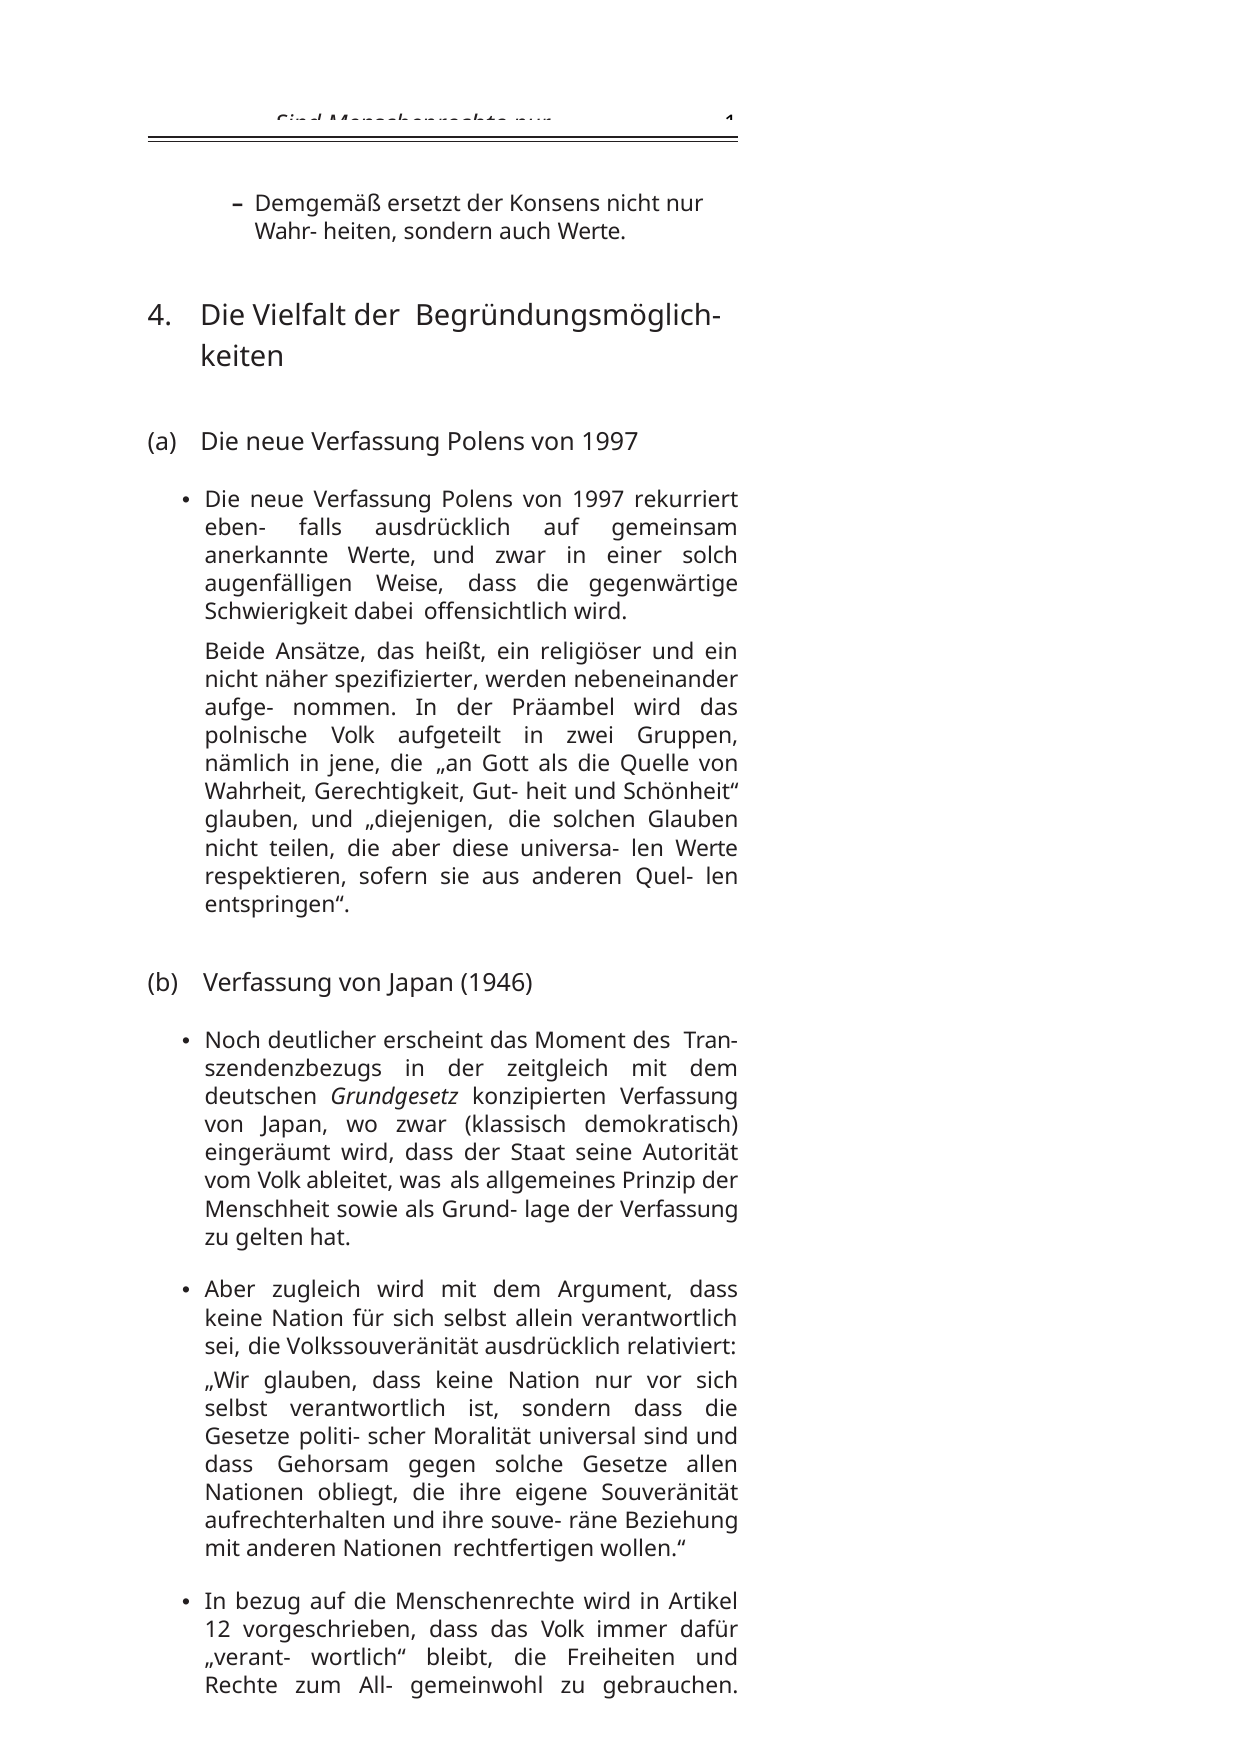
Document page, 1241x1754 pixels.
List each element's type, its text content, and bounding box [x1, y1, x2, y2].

list Demgemäß ersetzt der Konsens nicht nur Wahr- heiten, sondern auch Werte. [232, 188, 738, 245]
text Beide Ansätze, das heißt, ein religiöser und ein nicht näher speziﬁzierter, werden nebeneinander aufge- nommen. In der Präambel wird das polnische Volk aufgeteilt in zwei Gruppen, nämlich in jene, die „an Gott als die Quelle von Wahrheit, Gerechtigkeit, Gut- heit und Schönheit“ glauben, und „diejenigen, die solchen Glauben nicht teilen, die aber diese universa- len Werte respektieren, sofern sie aus anderen Quel- len entspringen“. [204, 637, 738, 918]
list Die neue Verfassung Polens von 1997 rekurriert eben- falls ausdrücklich auf gemeinsam anerkannte Werte, und zwar in einer solch augenfälligen Weise, dass die gegenwärtige Schwierigkeit dabei offensichtlich wird. [182, 485, 738, 625]
text „Wir glauben, dass keine Nation nur vor sich selbst verantwortlich ist, sondern dass die Gesetze politi- scher Moralität universal sind und dass Gehorsam gegen solche Gesetze allen Nationen obliegt, die ihre eigene Souveränität aufrechterhalten und ihre souve- räne Beziehung mit anderen Nationen rechtfertigen wollen.“ [204, 1366, 738, 1562]
subtitle Die neue Verfassung Polens von 1997 [147, 423, 738, 457]
list Noch deutlicher erscheint das Moment des Tran- szendenzbezugs in der zeitgleich mit dem deutschen Grundgesetz konzipierten Verfassung von Japan, wo zwar (klassisch demokratisch) eingeräumt wird, dass der Staat seine Autorität vom Volk ableitet, was als allgemeines Prinzip der Menschheit sowie als Grund- lage der Verfassung zu gelten hat. [182, 1026, 738, 1251]
subtitle Die Vielfalt der Begründungsmöglich- keiten [147, 294, 738, 375]
list Aber zugleich wird mit dem Argument, dass keine Nation für sich selbst allein verantwortlich sei, die Volkssouveränität ausdrücklich relativiert: [182, 1275, 738, 1360]
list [182, 1587, 738, 1699]
subtitle Verfassung von Japan (1946) [147, 964, 738, 998]
